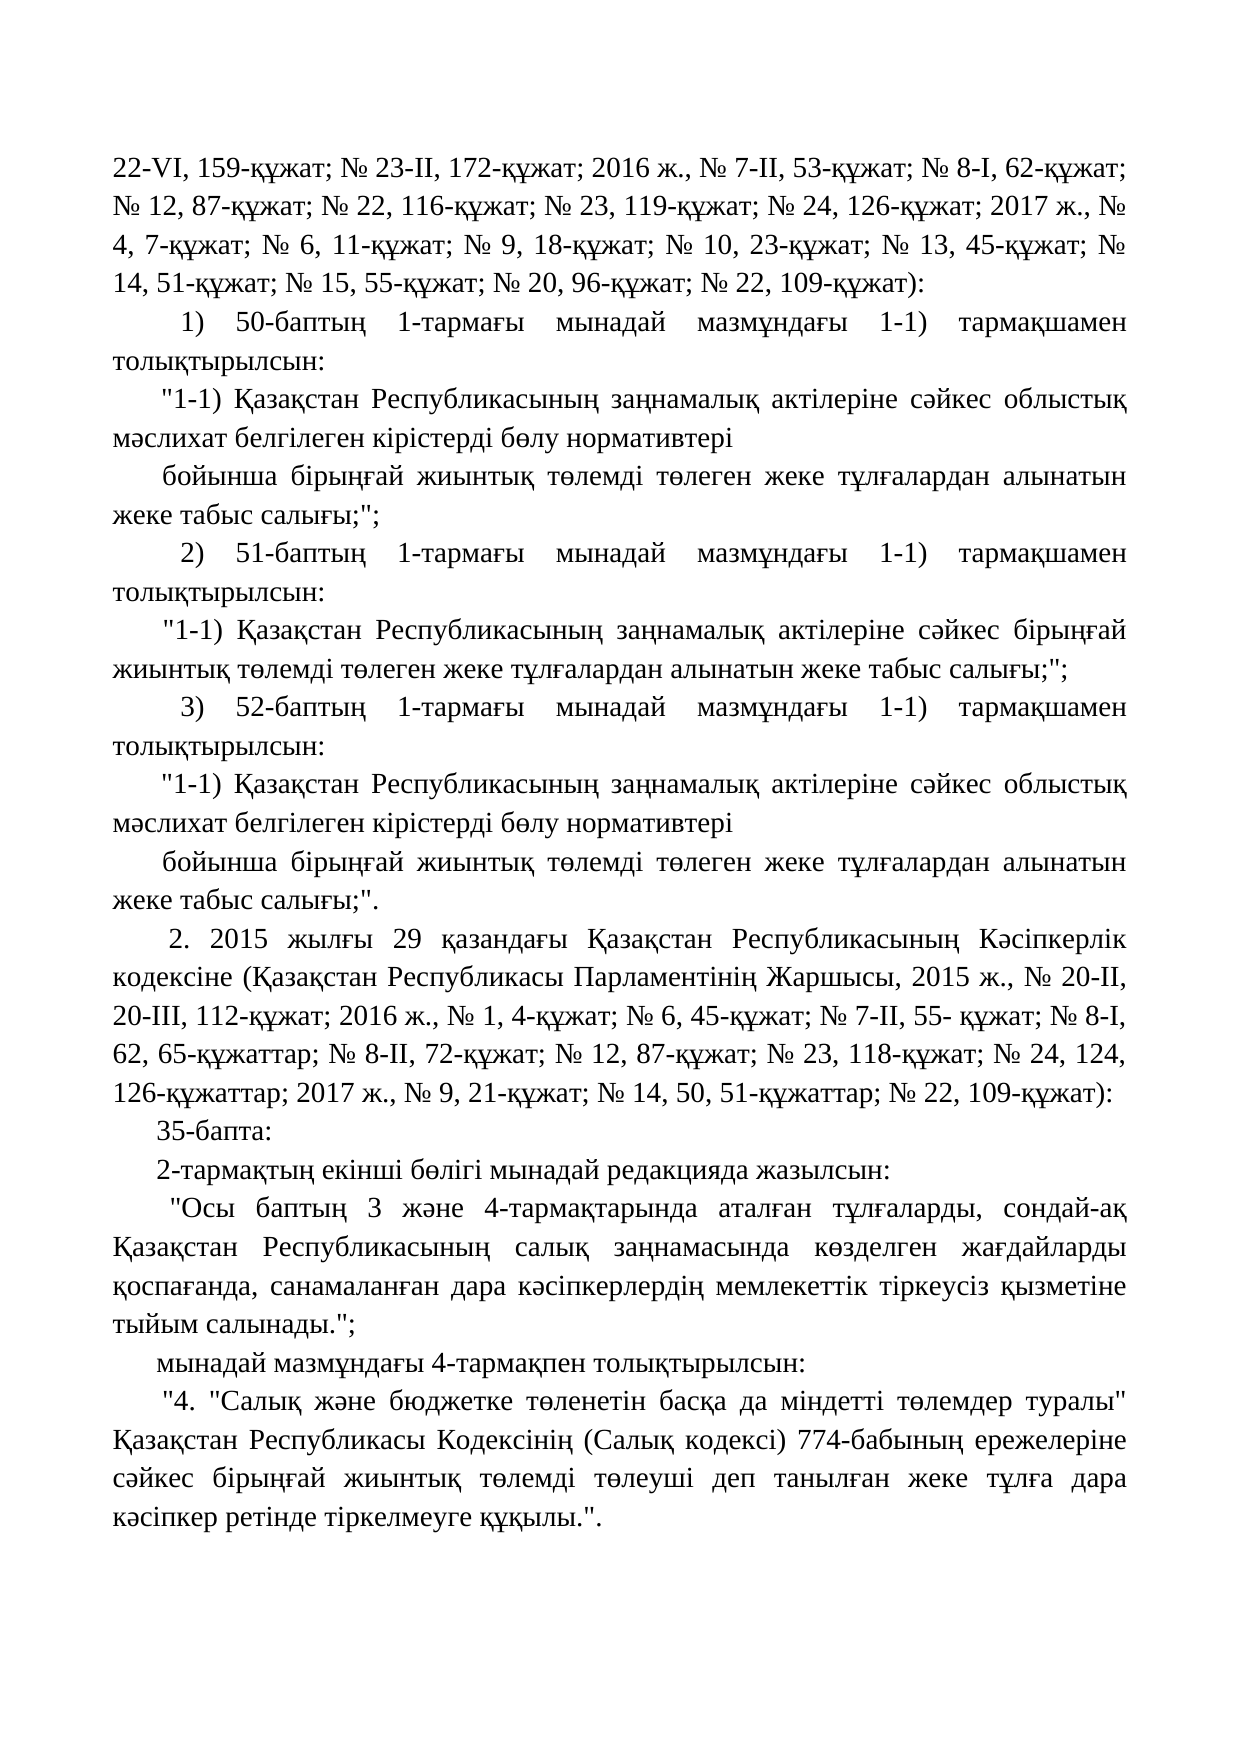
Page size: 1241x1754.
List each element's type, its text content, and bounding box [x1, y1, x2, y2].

text 2) 51-баптың 1-тармағы мынадай мазмұндағы 1-1) тармақшамен толықтырылсын: [112, 535, 1128, 607]
text 1) 50-баптың 1-тармағы мынадай мазмұндағы 1-1) тармақшамен толықтырылсын: [112, 304, 1128, 376]
text "Осы баптың 3 және 4-тармақтарында аталған тұлғаларды, сондай-ақ Қазақстан Республикасының салық заңнамасында көзделген жағдайларды қоспағанда, санамаланған дара кәсіпкерлердің мемлекеттік тіркеусіз қызметіне тыйым салынады."; [112, 1191, 1128, 1340]
text мынадай мазмұндағы 4-тармақпен толықтырылсын: [112, 1345, 1128, 1378]
text 3) 52-баптың 1-тармағы мынадай мазмұндағы 1-1) тармақшамен толықтырылсын: [112, 689, 1128, 762]
text "1-1) Қазақстан Республикасының заңнамалық актілеріне сәйкес облыстық мәслихат белгілеген кірістерді бөлу нормативтері [112, 767, 1128, 839]
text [112, 150, 1128, 299]
text "4. "Салық және бюджетке төленетін басқа да міндетті төлемдер туралы" Қазақстан Республикасы Кодексінің (Салық кодексі) 774-бабының ережелеріне сәйкес бірыңғай жиынтық төлемді төлеуші деп танылған жеке тұлға дара кәсіпкер ретінде тіркелмеуге құқылы.". [112, 1383, 1128, 1532]
text "1-1) Қазақстан Республикасының заңнамалық актілеріне сәйкес бірыңғай жиынтық төлемді төлеген жеке тұлғалардан алынатын жеке табыс салығы;"; [112, 612, 1128, 684]
text бойынша бірыңғай жиынтық төлемді төлеген жеке тұлғалардан алынатын жеке табыс салығы;". [112, 844, 1128, 916]
text 35-бапта: [112, 1113, 1128, 1147]
text бойынша бірыңғай жиынтық төлемді төлеген жеке тұлғалардан алынатын жеке табыс салығы;"; [112, 458, 1128, 530]
text 2. 2015 жылғы 29 қазандағы Қазақстан Республикасының Кәсіпкерлік кодексіне (Қазақстан Республикасы Парламентінің Жаршысы, 2015 ж., № 20-ІІ, 20-III, 112-құжат; 2016 ж., № 1, 4-құжат; № 6, 45-құжат; № 7-II, 55- құжат; № 8-I, 62, 65-құжаттар; № 8-ІІ, 72-құжат; № 12, 87-құжат; № 23, 118-құжат; № 24, 124, 126-құжаттар; 2017 ж., № 9, 21-құжат; № 14, 50, 51-құжаттар; № 22, 109-құжат): [112, 921, 1128, 1108]
text 2-тармақтың екінші бөлігі мынадай редакцияда жазылсын: [112, 1152, 1128, 1186]
text "1-1) Қазақстан Республикасының заңнамалық актілеріне сәйкес облыстық мәслихат белгілеген кірістерді бөлу нормативтері [112, 381, 1128, 453]
